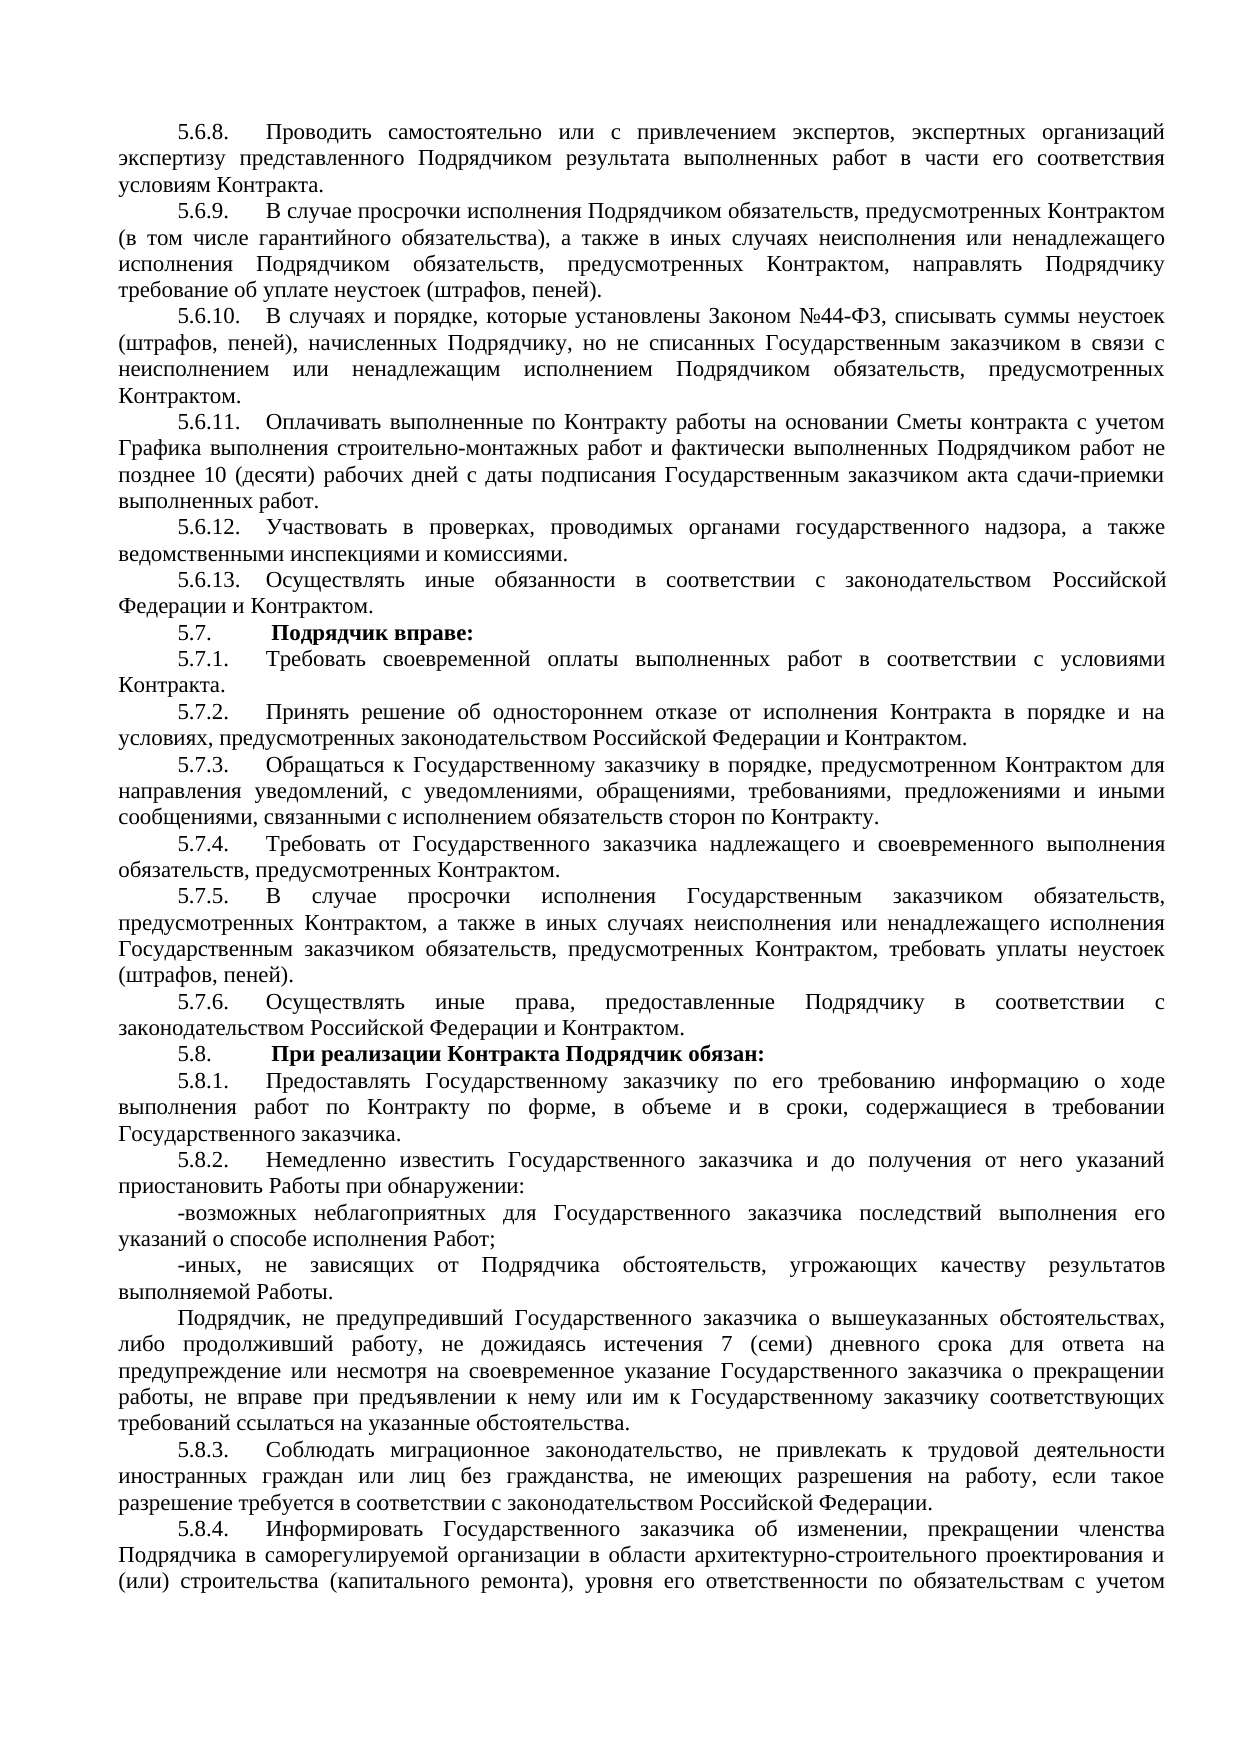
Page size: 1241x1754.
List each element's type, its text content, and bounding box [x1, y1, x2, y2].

list Принять решение об одностороннем отказе от исполнения Контракта в порядке и на условиях, предусмотренных законодательством Российской Федерации и Контрактом. [118, 698, 1167, 751]
list Оплачивать выполненные по Контракту работы на основании Сметы контракта с учетом Графика выполнения строительно-монтажных работ и фактически выполненных Подрядчиком работ не позднее 10 (десяти) рабочих дней с даты подписания Государственным заказчиком акта сдачи-приемки выполненных работ. [118, 408, 1167, 513]
list Требовать от Государственного заказчика надлежащего и своевременного выполнения обязательств, предусмотренных Контрактом. [118, 830, 1167, 882]
list Требовать своевременной оплаты выполненных работ в соответствии с условиями Контракта. [118, 645, 1167, 698]
list Проводить самостоятельно или с привлечением экспертов, экспертных организаций экспертизу представленного Подрядчиком результата выполненных работ в части его соответствия условиям Контракта. [118, 118, 1167, 197]
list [118, 1515, 1167, 1594]
list Предоставлять Государственному заказчику по его требованию информацию о ходе выполнения работ по Контракту по форме, в объеме и в сроки, содержащиеся в требовании Государственного заказчика. [118, 1067, 1167, 1146]
text Подрядчик, не предупредивший Государственного заказчика о вышеуказанных обстоятельствах, либо продолживший работу, не дожидаясь истечения 7 (семи) дневного срока для ответа на предупреждение или несмотря на своевременное указание Государственного заказчика о прекращении работы, не вправе при предъявлении к нему или им к Государственному заказчику соответствующих требований ссылаться на указанные обстоятельства. [118, 1304, 1167, 1436]
list Подрядчик вправе: [118, 619, 1167, 645]
list Обращаться к Государственному заказчику в порядке, предусмотренном Контрактом для направления уведомлений, с уведомлениями, обращениями, требованиями, предложениями и иными сообщениями, связанными с исполнением обязательств сторон по Контракту. [118, 751, 1167, 830]
list Осуществлять иные обязанности в соответствии с законодательством Российской Федерации и Контрактом. [118, 566, 1167, 619]
text -иных, не зависящих от Подрядчика обстоятельств, угрожающих качеству результатов выполняемой Работы. [118, 1251, 1167, 1304]
list В случае просрочки исполнения Подрядчиком обязательств, предусмотренных Контрактом (в том числе гарантийного обязательства), а также в иных случаях неисполнения или ненадлежащего исполнения Подрядчиком обязательств, предусмотренных Контрактом, направлять Подрядчику требование об уплате неустоек (штрафов, пеней). [118, 197, 1167, 303]
list Соблюдать миграционное законодательство, не привлекать к трудовой деятельности иностранных граждан или лиц без гражданства, не имеющих разрешения на работу, если такое разрешение требуется в соответствии с законодательством Российской Федерации. [118, 1436, 1167, 1515]
list Осуществлять иные права, предоставленные Подрядчику в соответствии с законодательством Российской Федерации и Контрактом. [118, 988, 1167, 1041]
list В случаях и порядке, которые установлены Законом №44-ФЗ, списывать суммы неустоек (штрафов, пеней), начисленных Подрядчику, но не списанных Государственным заказчиком в связи с неисполнением или ненадлежащим исполнением Подрядчиком обязательств, предусмотренных Контрактом. [118, 303, 1167, 408]
list Участвовать в проверках, проводимых органами государственного надзора, а также ведомственными инспекциями и комиссиями. [118, 513, 1167, 566]
text -возможных неблагоприятных для Государственного заказчика последствий выполнения его указаний о способе исполнения Работ; [118, 1199, 1167, 1251]
list При реализации Контракта Подрядчик обязан: [118, 1041, 1167, 1067]
list Немедленно известить Государственного заказчика и до получения от него указаний приостановить Работы при обнаружении: [118, 1146, 1167, 1199]
list В случае просрочки исполнения Государственным заказчиком обязательств, предусмотренных Контрактом, а также в иных случаях неисполнения или ненадлежащего исполнения Государственным заказчиком обязательств, предусмотренных Контрактом, требовать уплаты неустоек (штрафов, пеней). [118, 882, 1167, 988]
